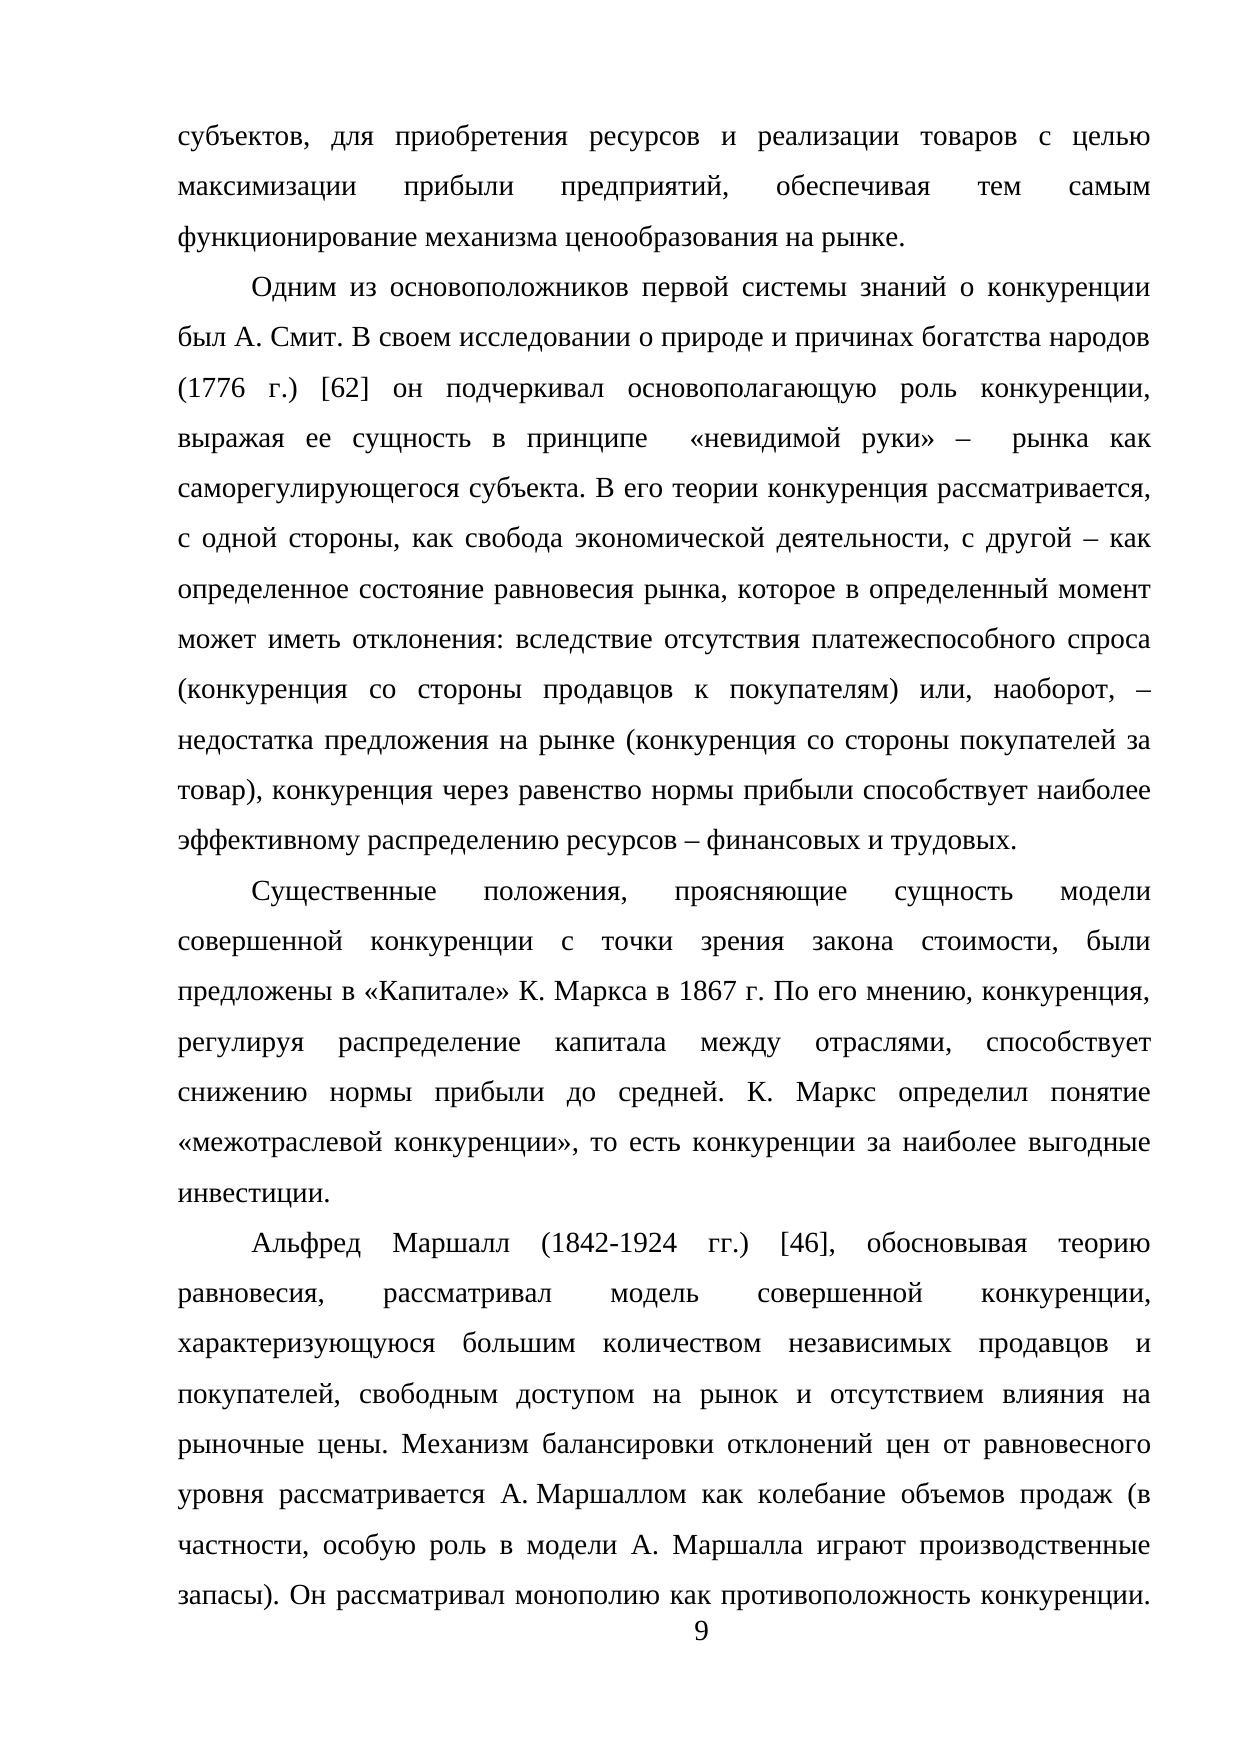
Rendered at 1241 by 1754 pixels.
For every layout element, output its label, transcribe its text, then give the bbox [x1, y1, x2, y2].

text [177, 118, 1152, 252]
text Существенные положения, проясняющие сущность модели совершенной конкуренции с точки зрения закона стоимости, были предложены в «Капитале» К. Маркса в 1867 г. По его мнению, конкуренция, регулируя распределение капитала между отраслями, способствует снижению нормы прибыли до средней. К. Маркс определил понятие «межотраслевой конкуренции», то есть конкуренции за наиболее выгодные инвестиции. [177, 873, 1152, 1208]
text Одним из основоположников первой системы знаний о конкуренции был А. Смит. В своем исследовании о природе и причинах богатства народов (1776 г.) [62] он подчеркивал основополагающую роль конкуренции, выражая ее сущность в принципе «невидимой руки» – рынка как саморегулирующегося субъекта. В его теории конкуренция рассматривается, с одной стороны, как свобода экономической деятельности, с другой – как определенное состояние равновесия рынка, которое в определенный момент может иметь отклонения: вследствие отсутствия платежеспособного спроса (конкуренция со стороны продавцов к покупателям) или, наоборот, – недостатка предложения на рынке (конкуренция со стороны покупателей за товар), конкуренция через равенство нормы прибыли способствует наиболее эффективному распределению ресурсов – финансовых и трудовых. [177, 269, 1152, 856]
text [177, 1225, 1152, 1611]
